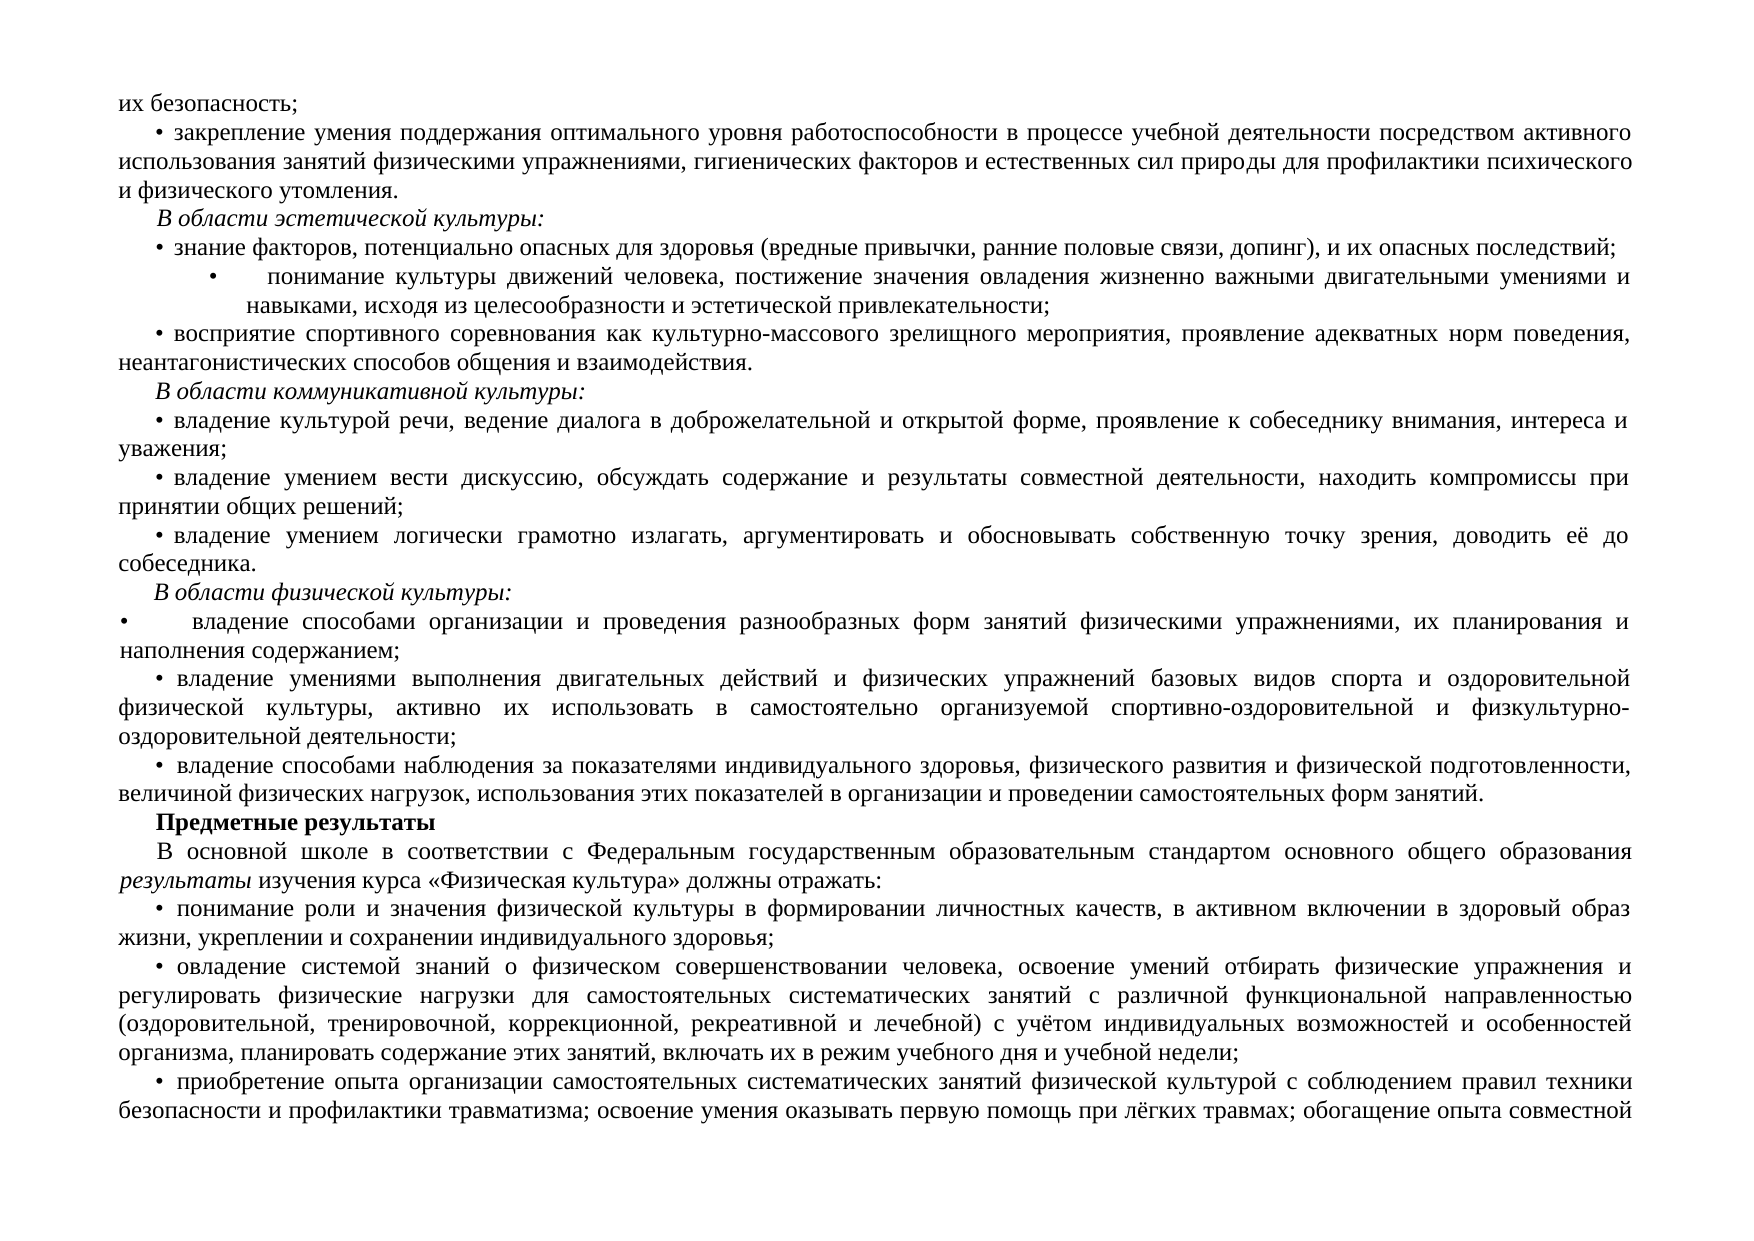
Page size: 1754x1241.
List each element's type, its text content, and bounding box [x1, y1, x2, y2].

text В основной школе в соответствии с Федеральным государственным образовательным стандартом основного общего образования результаты изучения курса «Физическая культура» должны отражать: [119, 836, 1633, 893]
list овладение системой знаний о физическом совершенствовании человека, освоение умений отбирать физические упражнения и регулировать физические нагрузки для самостоятельных систематических занятий с различной функциональной направленностью (оздоровительной, тренировочной, коррекционной, рекреативной и лечебной) с учётом индивидуальных возможностей и особенностей организма, планировать содержание этих занятий, включать их в режим учебного дня и учебной недели; [118, 951, 1633, 1066]
text В области физической культуры: [153, 577, 1636, 606]
list понимание культуры движений человека, постижение значения овладения жизненно важными двигательными умениями и навыками, исходя из целесообразности и эстетической привлекательности; [209, 261, 1632, 318]
text Предметные результаты [156, 807, 1636, 836]
text • знание факторов, потенциально опасных для здоровья (вредные привычки, ранние половые связи, допинг), и их опасных последствий; [118, 232, 1633, 261]
text • владение способами организации и проведения разнообразных форм занятий физическими упражнениями, их планирования и наполнения содержанием; [119, 606, 1631, 663]
list владение умениями выполнения двигательных действий и физических упражнений базовых видов спорта и оздоровительной физической культуры, активно их использовать в самостоятельно организуемой спортивно-оздоровительной и физкультурно-оздоровительной деятельности; [118, 663, 1631, 750]
list владение умением логически грамотно излагать, аргументировать и обосновывать собственную точку зрения, доводить её до собеседника. [118, 520, 1630, 577]
list понимание роли и значения физической культуры в формировании личностных качеств, в активном включении в здоровый образ жизни, укреплении и сохранении индивидуального здоровья; [118, 893, 1633, 951]
text • восприятие спортивного соревнования как культурно-массового зрелищного мероприятия, проявление адекватных норм поведения, неантагонистических способов общения и взаимодействия. [118, 318, 1632, 376]
list владение культурой речи, ведение диалога в доброжелательной и открытой форме, проявление к собеседнику внимания, интереса и уважения; [118, 405, 1630, 462]
text В области коммуникативной культуры: [155, 376, 1636, 405]
text В области эстетической культуры: [156, 203, 1636, 232]
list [118, 88, 1633, 117]
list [118, 1066, 1634, 1123]
list владение умением вести дискуссию, обсуждать содержание и результаты совместной деятельности, находить компромиссы при принятии общих решений; [118, 462, 1630, 520]
list владение способами наблюдения за показателями индивидуального здоровья, физического развития и физической подготовленности, величиной физических нагрузок, использования этих показателей в организации и проведении самостоятельных форм занятий. [118, 750, 1632, 807]
list закрепление умения поддержания оптимального уровня работоспособности в процессе учебной деятельности посредством активного использования занятий физическими упражнениями, гигиенических факторов и естественных сил природы для профилактики психического и физического утомления. [118, 117, 1633, 203]
